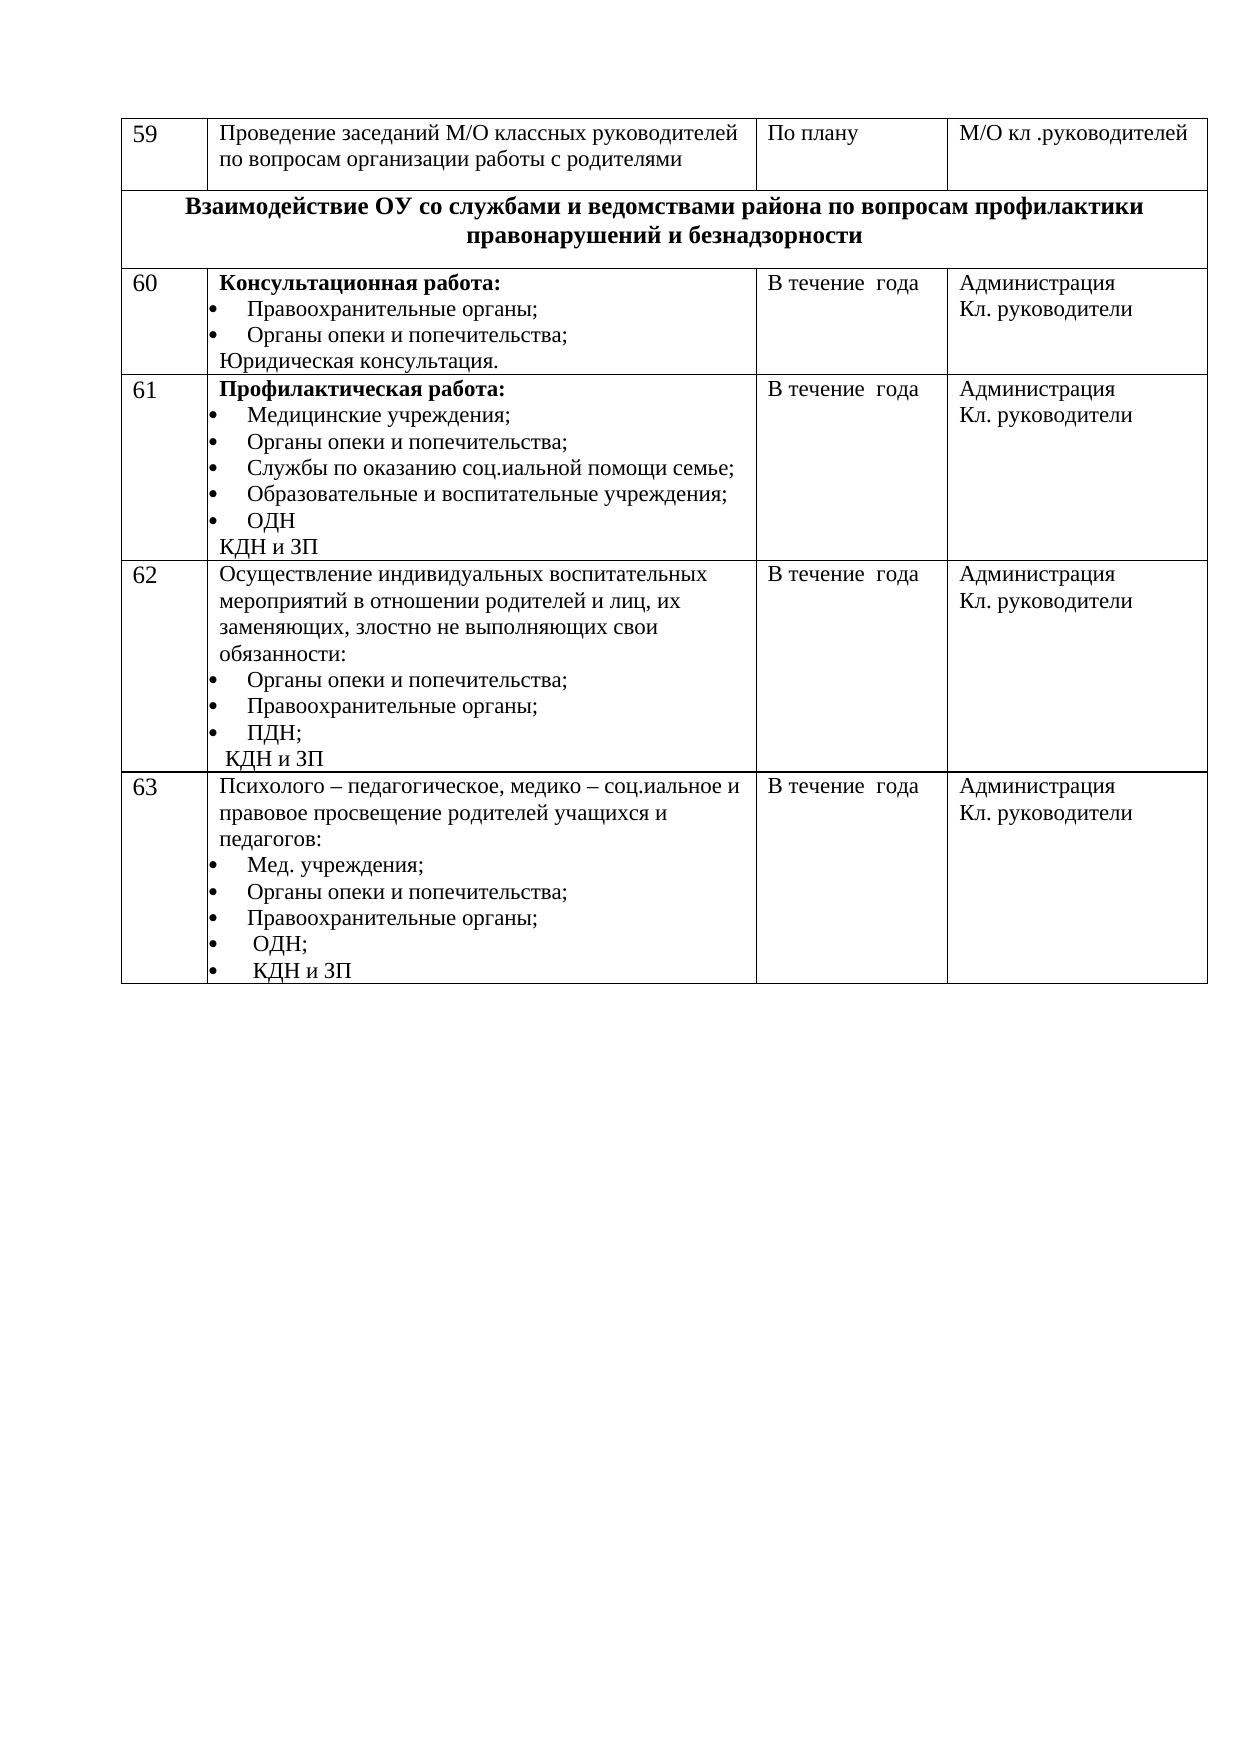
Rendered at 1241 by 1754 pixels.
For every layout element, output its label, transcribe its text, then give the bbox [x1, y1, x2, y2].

table_cell Взаимодействие ОУ со службами и ведомствами района по вопросам профилактики правонарушений и безнадзорности [122, 191, 1207, 267]
table_cell 59 [122, 119, 207, 190]
table_cell Проведение заседаний М/О классных руководителей по вопросам организации работы с родителями [208, 119, 756, 190]
table_cell В течение года [757, 561, 947, 771]
table_cell Администрация Кл. руководители [948, 269, 1207, 374]
table_cell 60 [122, 269, 207, 374]
table_cell В течение года [757, 773, 947, 983]
table_cell 63 [122, 773, 207, 983]
table_cell Администрация Кл. руководители [948, 561, 1207, 771]
table_cell Консультационная работа: Правоохранительные органы; Органы опеки и попечительства; Юридическая консультация. [208, 269, 756, 374]
table_cell В течение года [757, 375, 947, 559]
table_cell Профилактическая работа: Медицинские учреждения; Органы опеки и попечительства; Службы по оказанию соц.иальной помощи семье; Образовательные и воспитательные учреждения; ОДН КДН и ЗП [208, 375, 756, 559]
table_cell 62 [122, 561, 207, 771]
table_cell Осуществление индивидуальных воспитательных мероприятий в отношении родителей и лиц, их заменяющих, злостно не выполняющих свои обязанности: Органы опеки и попечительства; Правоохранительные органы; ПДН; КДН и ЗП [208, 561, 756, 771]
table_cell 61 [122, 375, 207, 559]
table_cell Психолого – педагогическое, медико – соц.иальное и правовое просвещение родителей учащихся и педагогов: Мед. учреждения; Органы опеки и попечительства; Правоохранительные органы; ОДН; КДН и ЗП [208, 773, 756, 983]
table_cell Администрация Кл. руководители [948, 375, 1207, 559]
table_cell Администрация Кл. руководители [948, 773, 1207, 983]
table_cell В течение года [757, 269, 947, 374]
table_cell По плану [757, 119, 947, 190]
table_cell М/О кл .руководителей [948, 119, 1207, 190]
